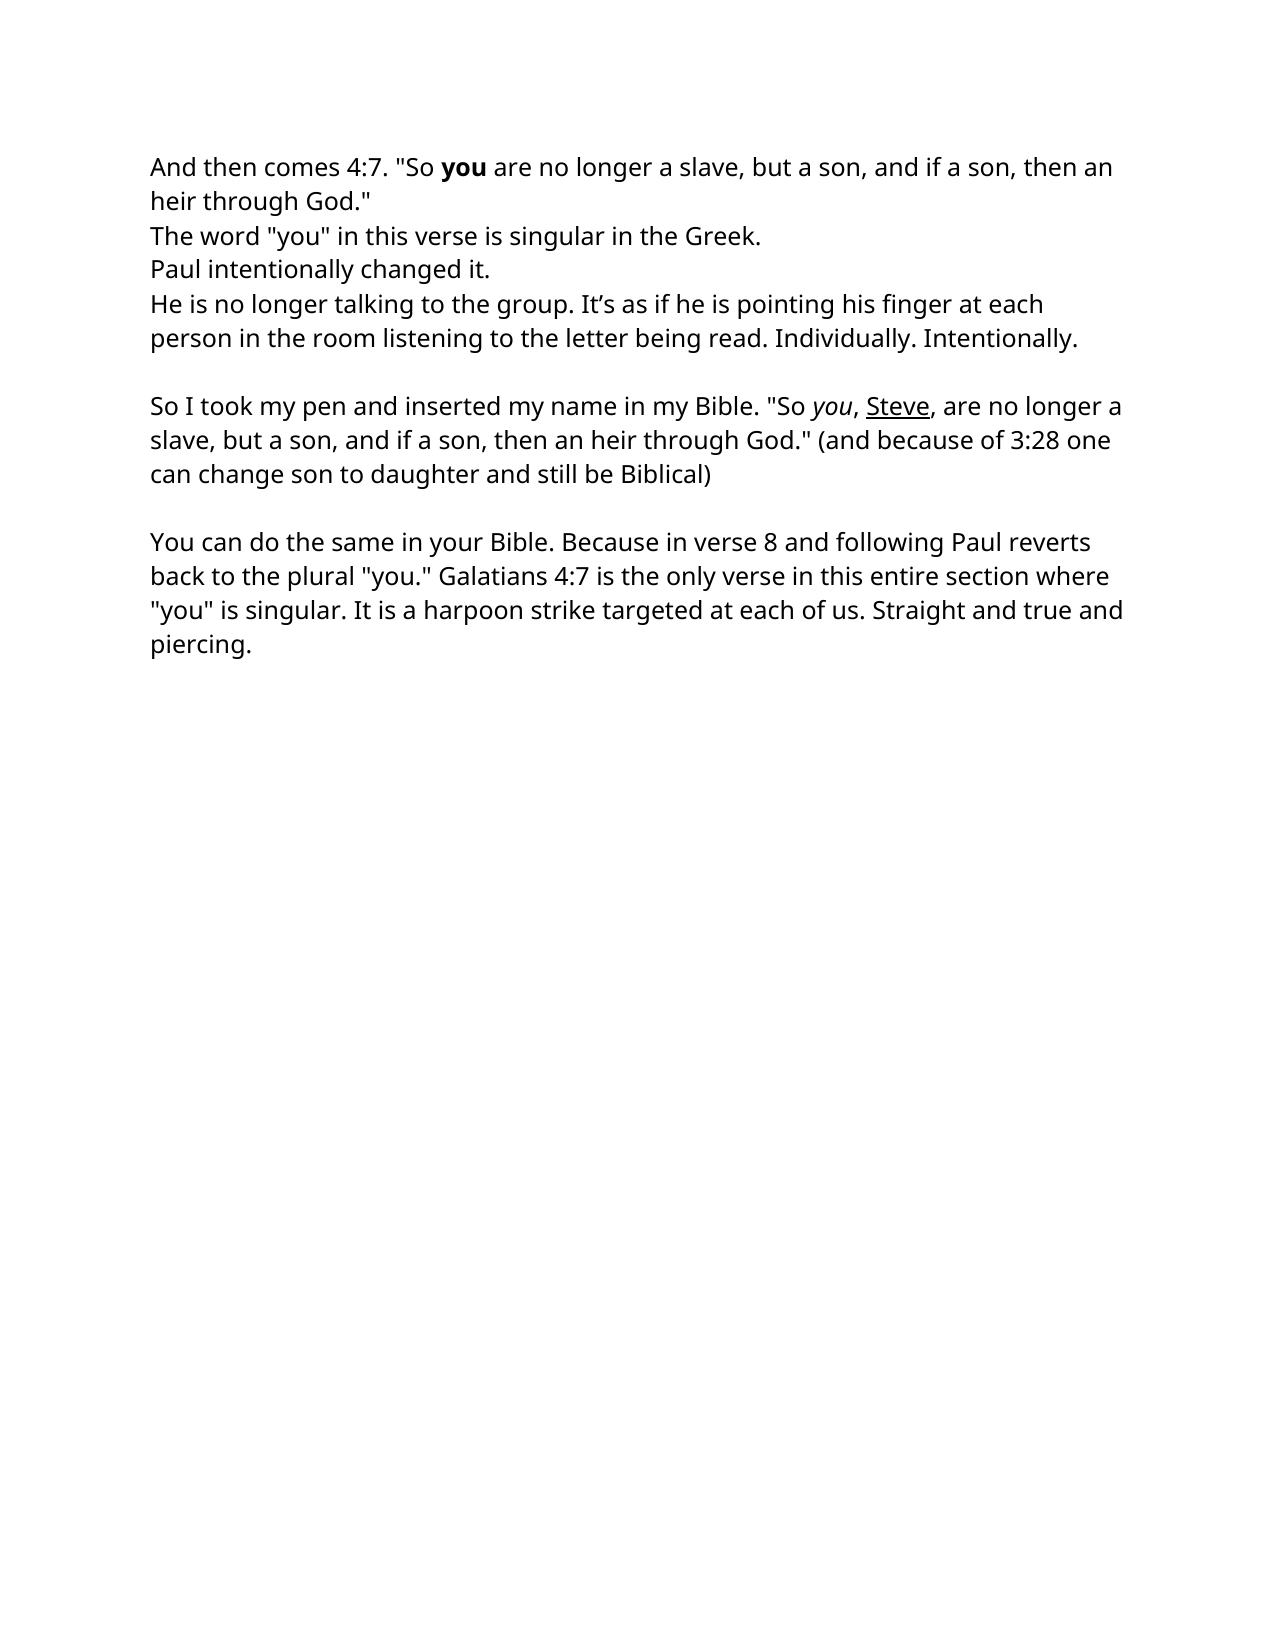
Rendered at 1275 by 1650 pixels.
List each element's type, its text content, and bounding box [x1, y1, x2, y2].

text He is no longer talking to the group. It’s as if he is pointing his finger at each person in the room listening to the letter being read. Individually. Intentionally. So I took my pen and inserted my name in my Bible. "So you, Steve, are no longer a slave, but a son, and if a son, then an heir through God." (and because of 3:28 one can change son to daughter and still be Biblical) [150, 286, 1125, 491]
text You can do the same in your Bible. Because in verse 8 and following Paul reverts back to the plural "you." Galatians 4:7 is the only verse in this entire section where "you" is singular. It is a harpoon strike targeted at each of us. Straight and true and piercing. [150, 525, 1125, 661]
text Paul intentionally changed it. [150, 252, 1125, 286]
text And then comes 4:7. "So you are no longer a slave, but a son, and if a son, then an heir through God." The word "you" in this verse is singular in the Greek. [150, 150, 1125, 252]
